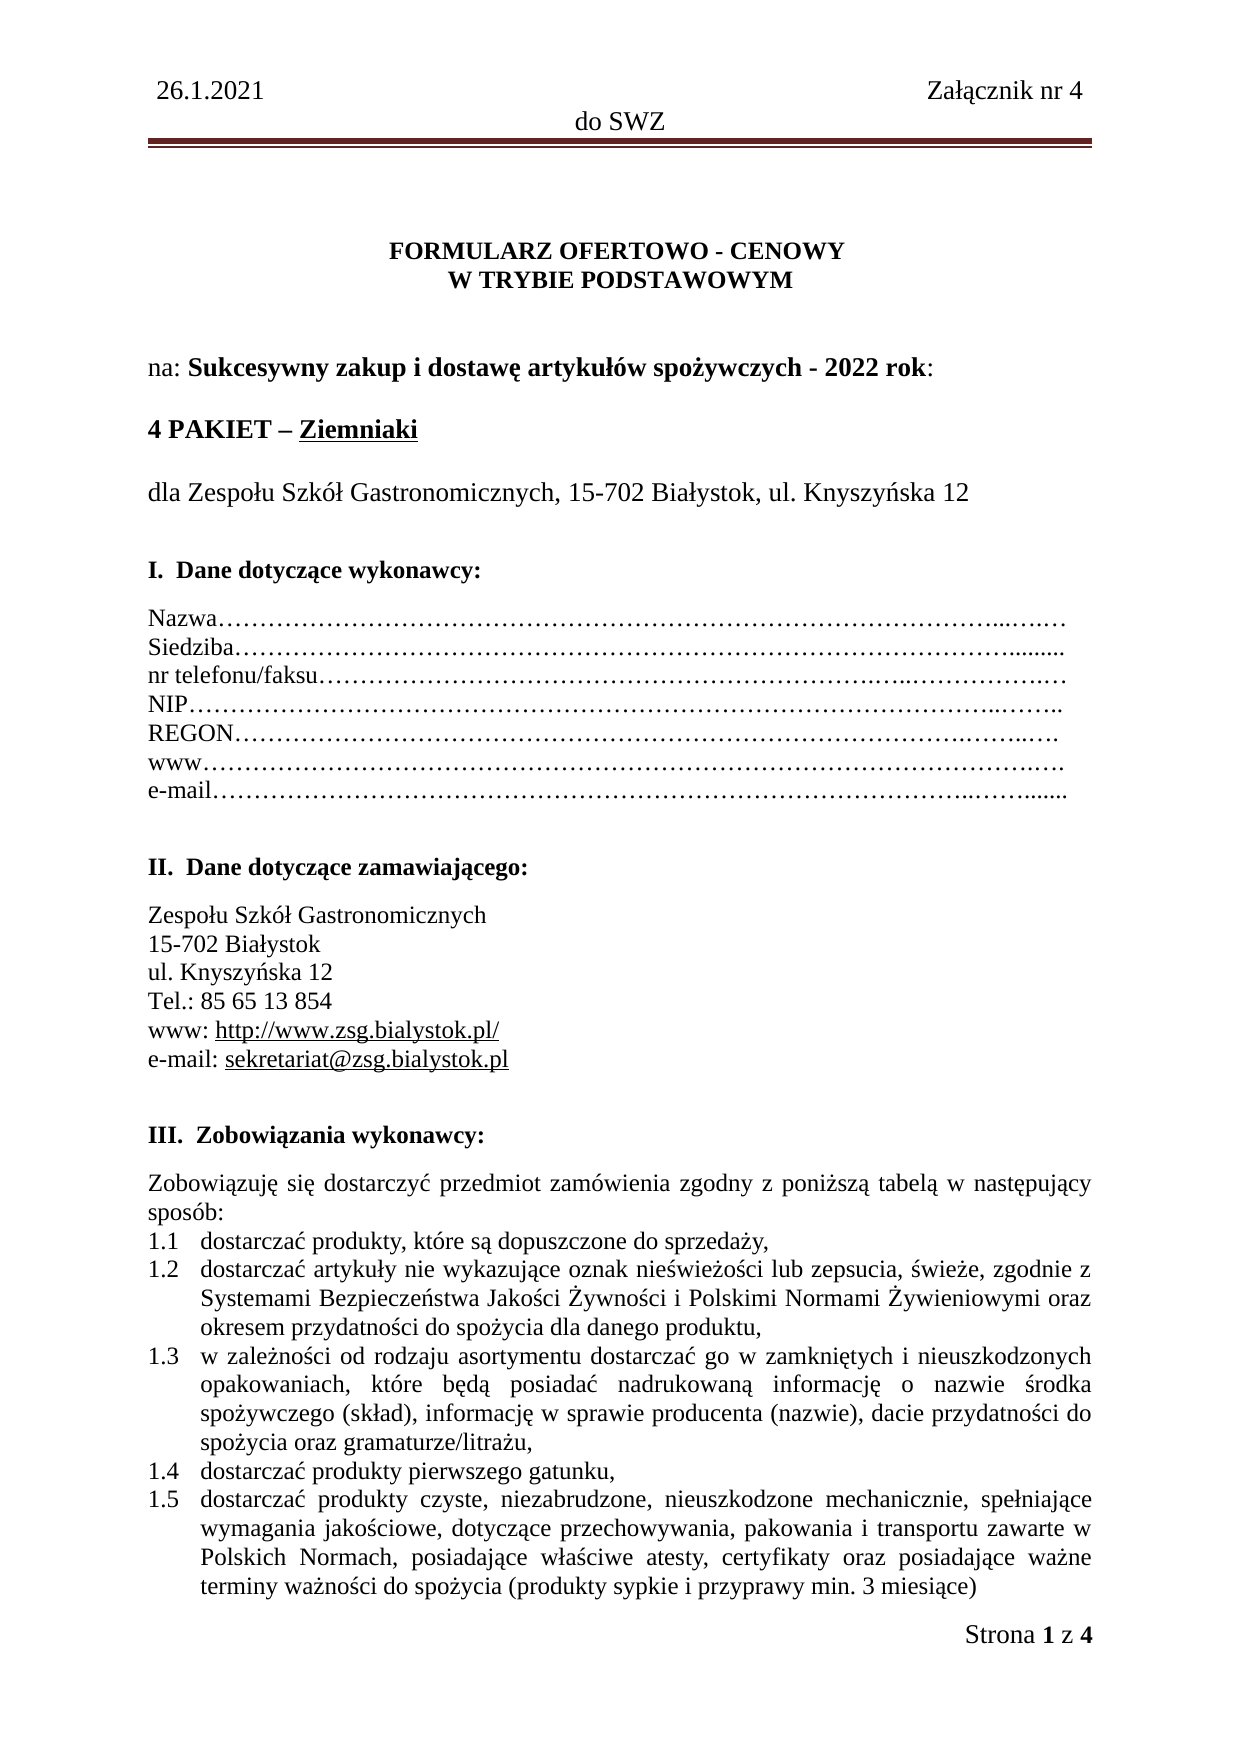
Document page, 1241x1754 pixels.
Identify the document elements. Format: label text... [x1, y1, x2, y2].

text II. Dane dotyczące zamawiającego: [148, 852, 1092, 881]
text III. Zobowiązania wykonawcy: [148, 1120, 1092, 1149]
text nr telefonu/faksu………………………………………………………….…..…………….… [148, 660, 1092, 689]
text www: http://www.zsg.bialystok.pl/ [148, 1015, 1092, 1044]
text Siedziba…………………………………………………………………………………......... [148, 632, 1092, 660]
text 15-702 Białystok ul. Knyszyńska 12 [148, 929, 1092, 986]
text Nazwa…………………………………………………………………………………...….… [148, 603, 1092, 632]
list dostarczać artykuły nie wykazujące oznak nieświeżości lub zepsucia, świeże, zgodnie z Systemami Bezpieczeństwa Jakości Żywności i Polskimi Normami Żywieniowymi oraz okresem przydatności do spożycia dla danego produktu, [148, 1254, 1092, 1341]
text NIP……………………………………………………………………………………..…….. [148, 689, 1092, 718]
list dostarczać produkty, które są dopuszczone do sprzedaży, [148, 1226, 1092, 1254]
text dla Zespołu Szkół Gastronomicznych, 15-702 Białystok, ul. Knyszyńska 12 [148, 476, 1092, 507]
text 4 PAKIET – Ziemniaki [148, 413, 1092, 445]
text na: Sukcesywny zakup i dostawę artykułów spożywczych - 2022 rok: [148, 351, 1092, 382]
list dostarczać produkty pierwszego gatunku, [148, 1456, 1092, 1484]
list w zależności od rodzaju asortymentu dostarczać go w zamkniętych i nieuszkodzonych opakowaniach, które będą posiadać nadrukowaną informację o nazwie środka spożywczego (skład), informację w sprawie producenta (nazwie), dacie przydatności do spożycia oraz gramaturze/litrażu, [148, 1341, 1092, 1456]
text www……………………………………………………………………………………….…. [148, 747, 1092, 775]
text e-mail………………………………………………………………………………..……....... [148, 775, 1092, 804]
text e-mail: sekretariat@zsg.bialystok.pl [148, 1044, 1092, 1072]
list dostarczać produkty czyste, niezabrudzone, nieuszkodzone mechanicznie, spełniające wymagania jakościowe, dotyczące przechowywania, pakowania i transportu zawarte w Polskich Normach, posiadające właściwe atesty, certyfikaty oraz posiadające ważne terminy ważności do spożycia (produkty sypkie i przyprawy min. 3 miesiące) [148, 1484, 1092, 1599]
text Tel.: 85 65 13 854 [148, 986, 1092, 1015]
text I. Dane dotyczące wykonawcy: [148, 555, 1092, 584]
text Zobowiązuję się dostarczyć przedmiot zamówienia zgodny z poniższą tabelą w następujący sposób: [148, 1168, 1092, 1226]
text Zespołu Szkół Gastronomicznych [148, 900, 1092, 929]
text REGON…………………………………………………………………………….……..…. [148, 718, 1092, 747]
text FORMULARZ OFERTOWO - CENOWY W TRYBIE PODSTAWOWYM [148, 236, 1092, 294]
